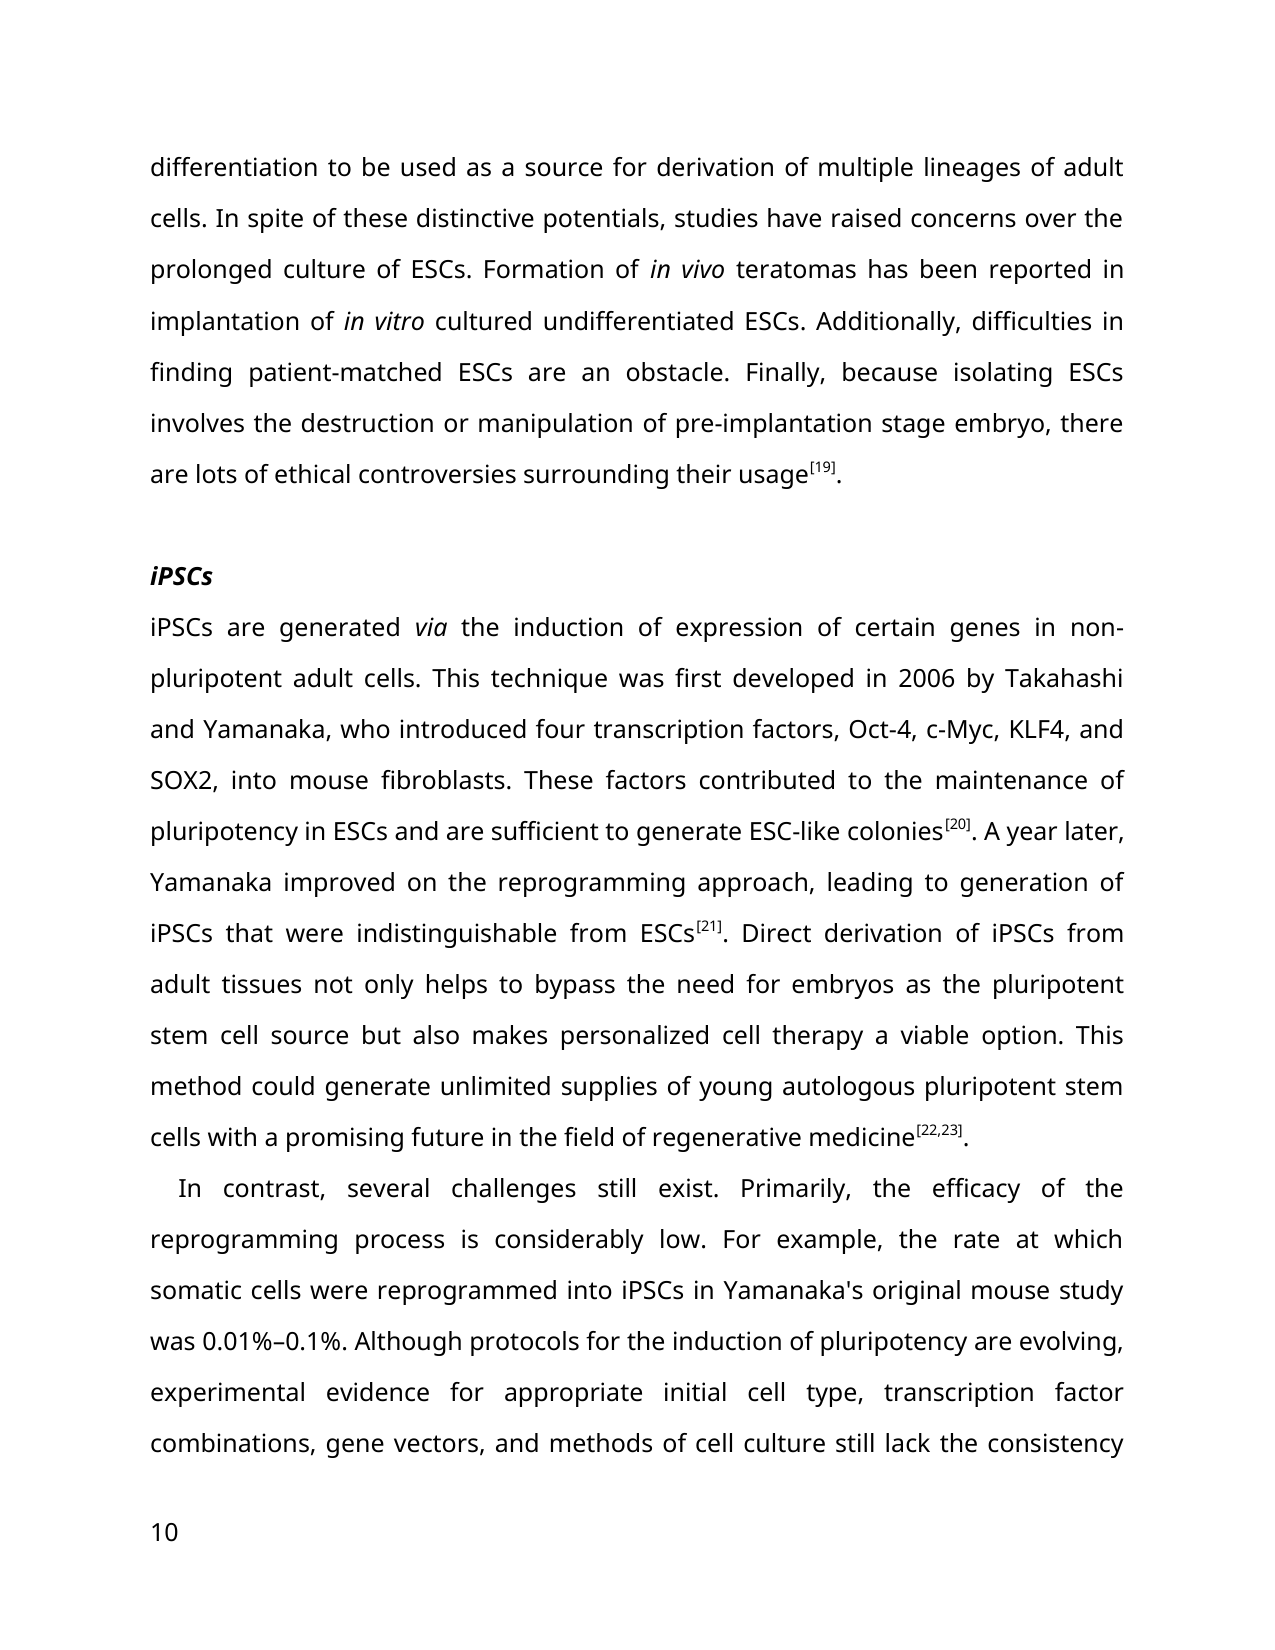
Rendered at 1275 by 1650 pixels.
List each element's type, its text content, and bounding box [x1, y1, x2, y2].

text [150, 150, 1125, 490]
list iPSCs [150, 558, 1125, 592]
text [150, 1171, 1125, 1460]
text iPSCs are generated via the induction of expression of certain genes in non-pluripotent adult cells. This technique was first developed in 2006 by Takahashi and Yamanaka, who introduced four transcription factors, Oct-4, c-Myc, KLF4, and SOX2, into mouse fibroblasts. These factors contributed to the maintenance of pluripotency in ESCs and are sufficient to generate ESC-like colonies[20]. A year later, Yamanaka improved on the reprogramming approach, leading to generation of iPSCs that were indistinguishable from ESCs[21]. Direct derivation of iPSCs from adult tissues not only helps to bypass the need for embryos as the pluripotent stem cell source but also makes personalized cell therapy a viable option. This method could generate unlimited supplies of young autologous pluripotent stem cells with a promising future in the field of regenerative medicine[22,23]. [150, 609, 1125, 1154]
